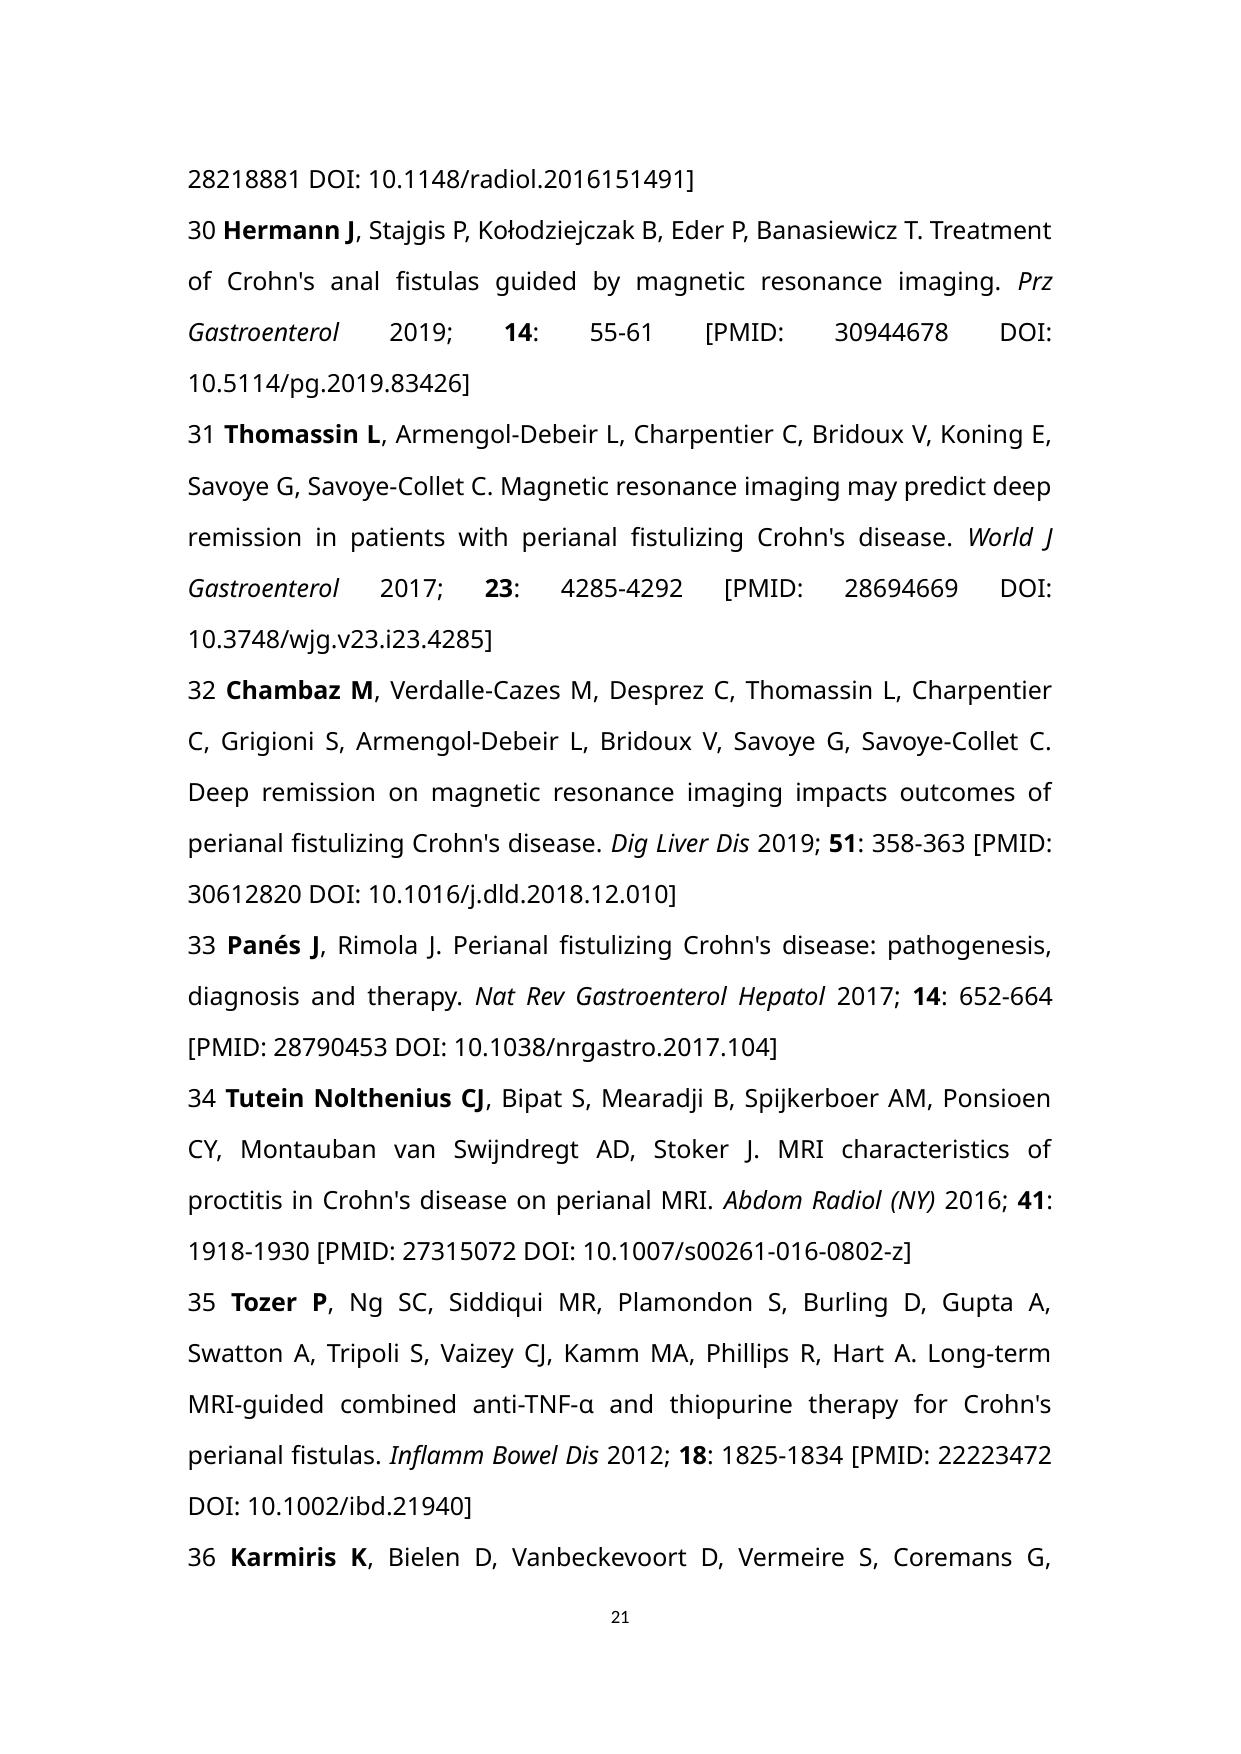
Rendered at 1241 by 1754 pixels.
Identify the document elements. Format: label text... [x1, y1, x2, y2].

text 33 Panés J, Rimola J. Perianal fistulizing Crohn's disease: pathogenesis, diagnosis and therapy. Nat Rev Gastroenterol Hepatol 2017; 14: 652-664 [PMID: 28790453 DOI: 10.1038/nrgastro.2017.104] [187, 928, 1053, 1064]
text 35 Tozer P, Ng SC, Siddiqui MR, Plamondon S, Burling D, Gupta A, Swatton A, Tripoli S, Vaizey CJ, Kamm MA, Phillips R, Hart A. Long-term MRI-guided combined anti-TNF-α and thiopurine therapy for Crohn's perianal fistulas. Inflamm Bowel Dis 2012; 18: 1825-1834 [PMID: 22223472 DOI: 10.1002/ibd.21940] [187, 1285, 1053, 1523]
text 31 Thomassin L, Armengol-Debeir L, Charpentier C, Bridoux V, Koning E, Savoye G, Savoye-Collet C. Magnetic resonance imaging may predict deep remission in patients with perianal fistulizing Crohn's disease. World J Gastroenterol 2017; 23: 4285-4292 [PMID: 28694669 DOI: 10.3748/wjg.v23.i23.4285] [187, 417, 1053, 655]
text 34 Tutein Nolthenius CJ, Bipat S, Mearadji B, Spijkerboer AM, Ponsioen CY, Montauban van Swijndregt AD, Stoker J. MRI characteristics of proctitis in Crohn's disease on perianal MRI. Abdom Radiol (NY) 2016; 41: 1918-1930 [PMID: 27315072 DOI: 10.1007/s00261-016-0802-z] [187, 1081, 1053, 1268]
text 30 Hermann J, Stajgis P, Kołodziejczak B, Eder P, Banasiewicz T. Treatment of Crohn's anal fistulas guided by magnetic resonance imaging. Prz Gastroenterol 2019; 14: 55-61 [PMID: 30944678 DOI: 10.5114/pg.2019.83426] [187, 213, 1053, 400]
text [187, 1540, 1053, 1574]
text 32 Chambaz M, Verdalle-Cazes M, Desprez C, Thomassin L, Charpentier C, Grigioni S, Armengol-Debeir L, Bridoux V, Savoye G, Savoye-Collet C. Deep remission on magnetic resonance imaging impacts outcomes of perianal fistulizing Crohn's disease. Dig Liver Dis 2019; 51: 358-363 [PMID: 30612820 DOI: 10.1016/j.dld.2018.12.010] [187, 672, 1053, 911]
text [187, 162, 1053, 196]
